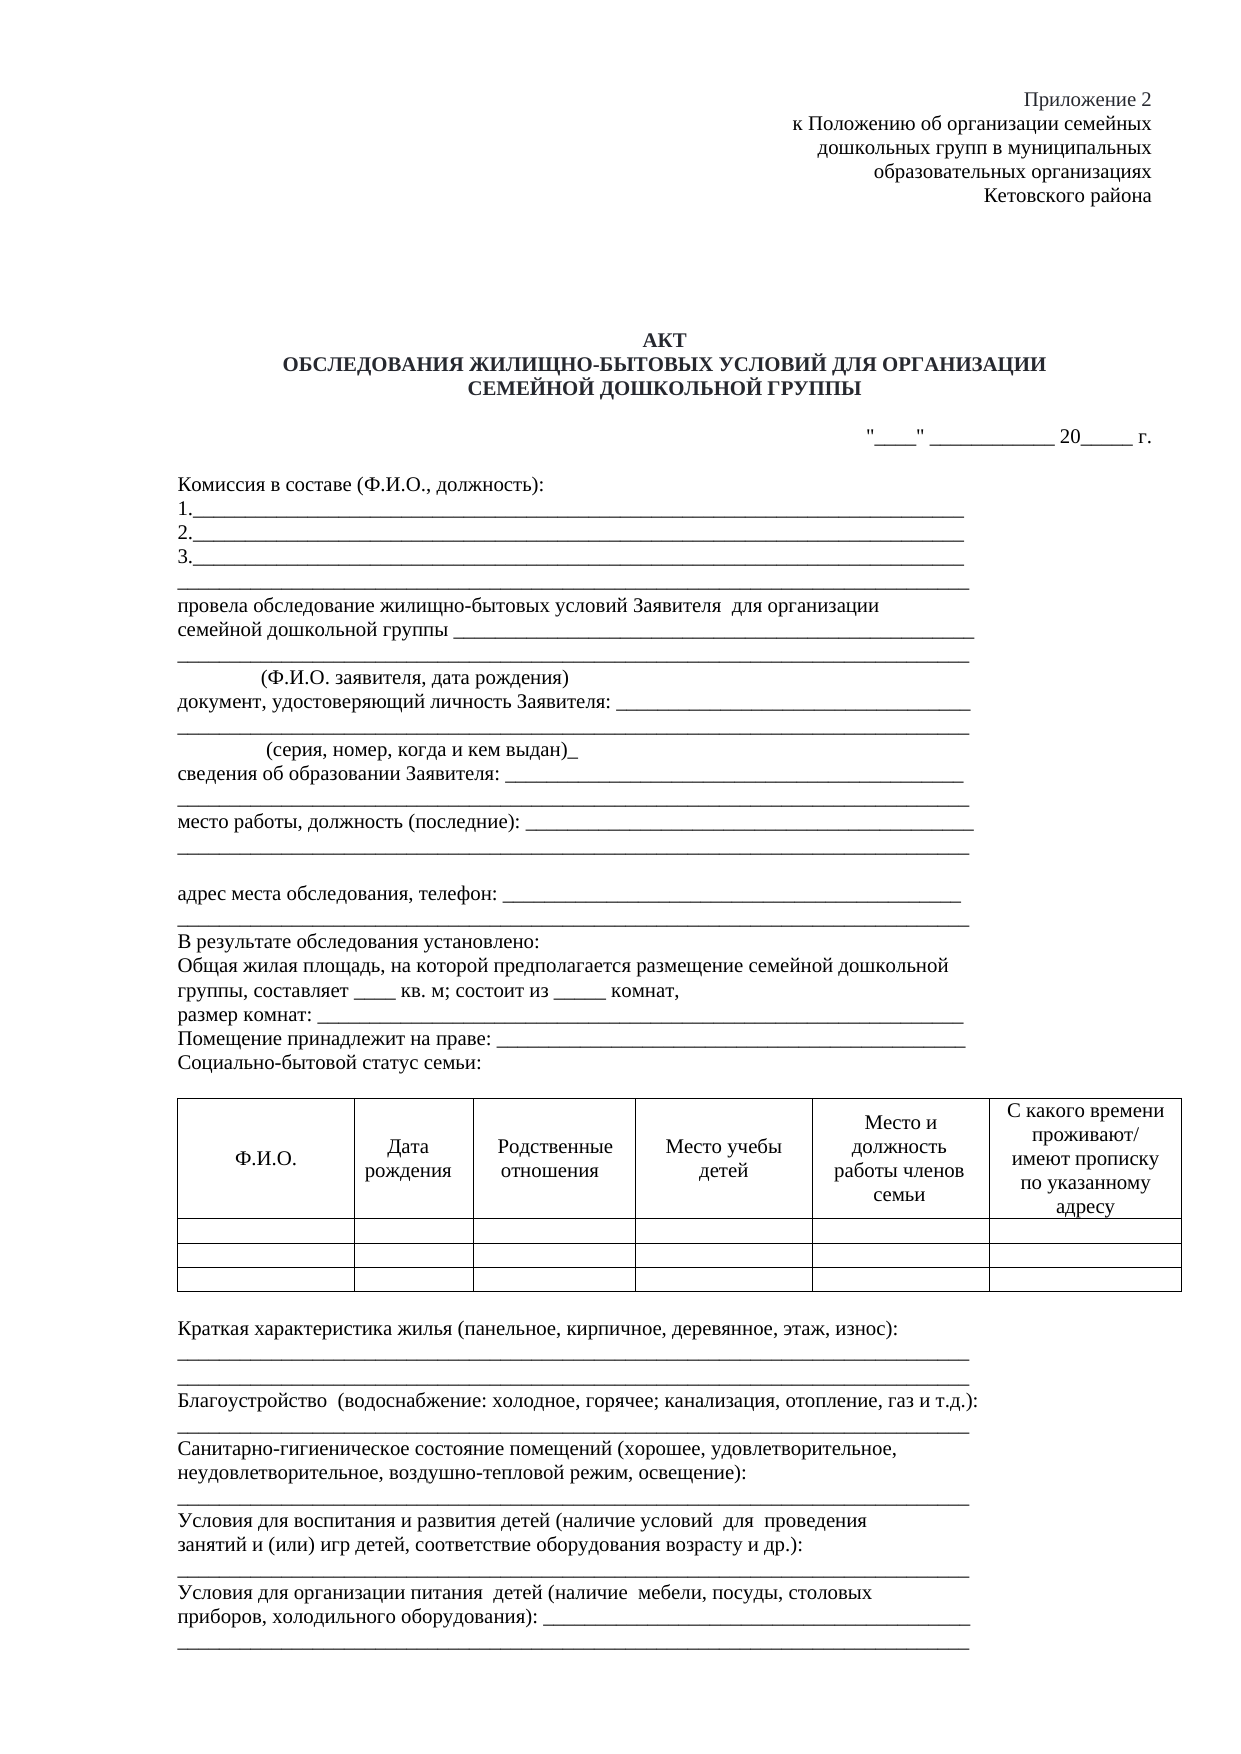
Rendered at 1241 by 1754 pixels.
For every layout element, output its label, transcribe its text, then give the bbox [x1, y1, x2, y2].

table_cell [990, 1244, 1181, 1267]
text (Ф.И.О. заявителя, дата рождения) [177, 665, 1152, 689]
table_cell [178, 1268, 354, 1291]
table_cell [990, 1219, 1181, 1243]
text 1.__________________________________________________________________________ [177, 496, 1152, 520]
text неудовлетворительное, воздушно-тепловой режим, освещение): [177, 1460, 1152, 1484]
text (серия, номер, когда и кем выдан)_ [177, 737, 1152, 761]
text Помещение принадлежит на праве: _____________________________________________ [177, 1026, 1152, 1050]
table_cell [178, 1244, 354, 1267]
text ____________________________________________________________________________ [177, 833, 1152, 857]
text ____________________________________________________________________________ [177, 568, 1152, 592]
text ____________________________________________________________________________ [177, 1484, 1152, 1508]
table_cell [636, 1268, 812, 1291]
text Приложение 2 к Положению об организации семейных дошкольных групп в муниципальных образовательных организациях Кетовского района [768, 87, 1152, 207]
text группы, составляет ____ кв. м; состоит из _____ комнат, [177, 977, 1152, 1002]
text семейной дошкольной группы __________________________________________________ [177, 617, 1152, 641]
text СЕМЕЙНОЙ ДОШКОЛЬНОЙ ГРУППЫ [177, 376, 1152, 400]
table_header Место учебы детей [636, 1099, 812, 1218]
text провела обследование жилищно-бытовых условий Заявителя для организации [177, 592, 1152, 617]
table_cell [990, 1268, 1181, 1291]
table_cell [813, 1219, 989, 1243]
text Условия для воспитания и развития детей (наличие условий для проведения [177, 1508, 1152, 1532]
text Санитарно-гигиеническое состояние помещений (хорошее, удовлетворительное, [177, 1436, 1152, 1460]
table_cell [474, 1268, 635, 1291]
text Краткая характеристика жилья (панельное, кирпичное, деревянное, этаж, износ): ____________________________________________________________________________ [177, 1315, 1152, 1363]
text "____" ____________ 20_____ г. [177, 424, 1152, 448]
text документ, удостоверяющий личность Заявителя: __________________________________ [177, 689, 1152, 713]
text адрес места обследования, телефон: ____________________________________________ [177, 881, 1152, 905]
text ____________________________________________________________________________ [177, 641, 1152, 665]
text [177, 1556, 1152, 1580]
text Комиссия в составе (Ф.И.О., должность): [177, 472, 1152, 496]
text Общая жилая площадь, на которой предполагается размещение семейной дошкольной [177, 953, 1152, 977]
table_header Дата рождения [355, 1099, 473, 1218]
text 3.__________________________________________________________________________ [177, 544, 1152, 568]
text Условия для организации питания детей (наличие мебели, посуды, столовых [177, 1580, 1152, 1604]
table_cell [636, 1244, 812, 1267]
table_cell [355, 1219, 473, 1243]
table_cell [355, 1268, 473, 1291]
text занятий и (или) игр детей, соответствие оборудования возрасту и др.): [177, 1532, 1152, 1556]
table_cell [813, 1244, 989, 1267]
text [177, 1628, 1152, 1652]
table_header Родственные отношения [474, 1099, 635, 1218]
text приборов, холодильного оборудования): _________________________________________ [177, 1604, 1152, 1628]
text АКТ ОБСЛЕДОВАНИЯ ЖИЛИЩНО-БЫТОВЫХ УСЛОВИЙ ДЛЯ ОРГАНИЗАЦИИ [177, 328, 1152, 376]
text ____________________________________________________________________________ [177, 785, 1152, 809]
table_header С какого времени проживают/ имеют прописку по указанному адресу [990, 1099, 1181, 1218]
text ____________________________________________________________________________ [177, 713, 1152, 737]
table_header Место и должность работы членов семьи [813, 1099, 989, 1218]
text ____________________________________________________________________________ [177, 905, 1152, 929]
text В результате обследования установлено: [177, 929, 1152, 953]
table_cell [355, 1244, 473, 1267]
table_cell [813, 1268, 989, 1291]
text сведения об образовании Заявителя: ____________________________________________ [177, 761, 1152, 785]
text Благоустройство (водоснабжение: холодное, горячее; канализация, отопление, газ и т.д.): ____________________________________________________________________________ [177, 1388, 1152, 1436]
text Социально-бытовой статус семьи: [177, 1050, 1152, 1074]
table_cell [178, 1219, 354, 1243]
text 2.__________________________________________________________________________ [177, 520, 1152, 544]
table_header Ф.И.О. [178, 1099, 354, 1218]
text ____________________________________________________________________________ [177, 1363, 1152, 1388]
text место работы, должность (последние): ___________________________________________ [177, 809, 1152, 833]
table_cell [474, 1244, 635, 1267]
table_cell [474, 1219, 635, 1243]
text размер комнат: ______________________________________________________________ [177, 1002, 1152, 1026]
table_cell [636, 1219, 812, 1243]
